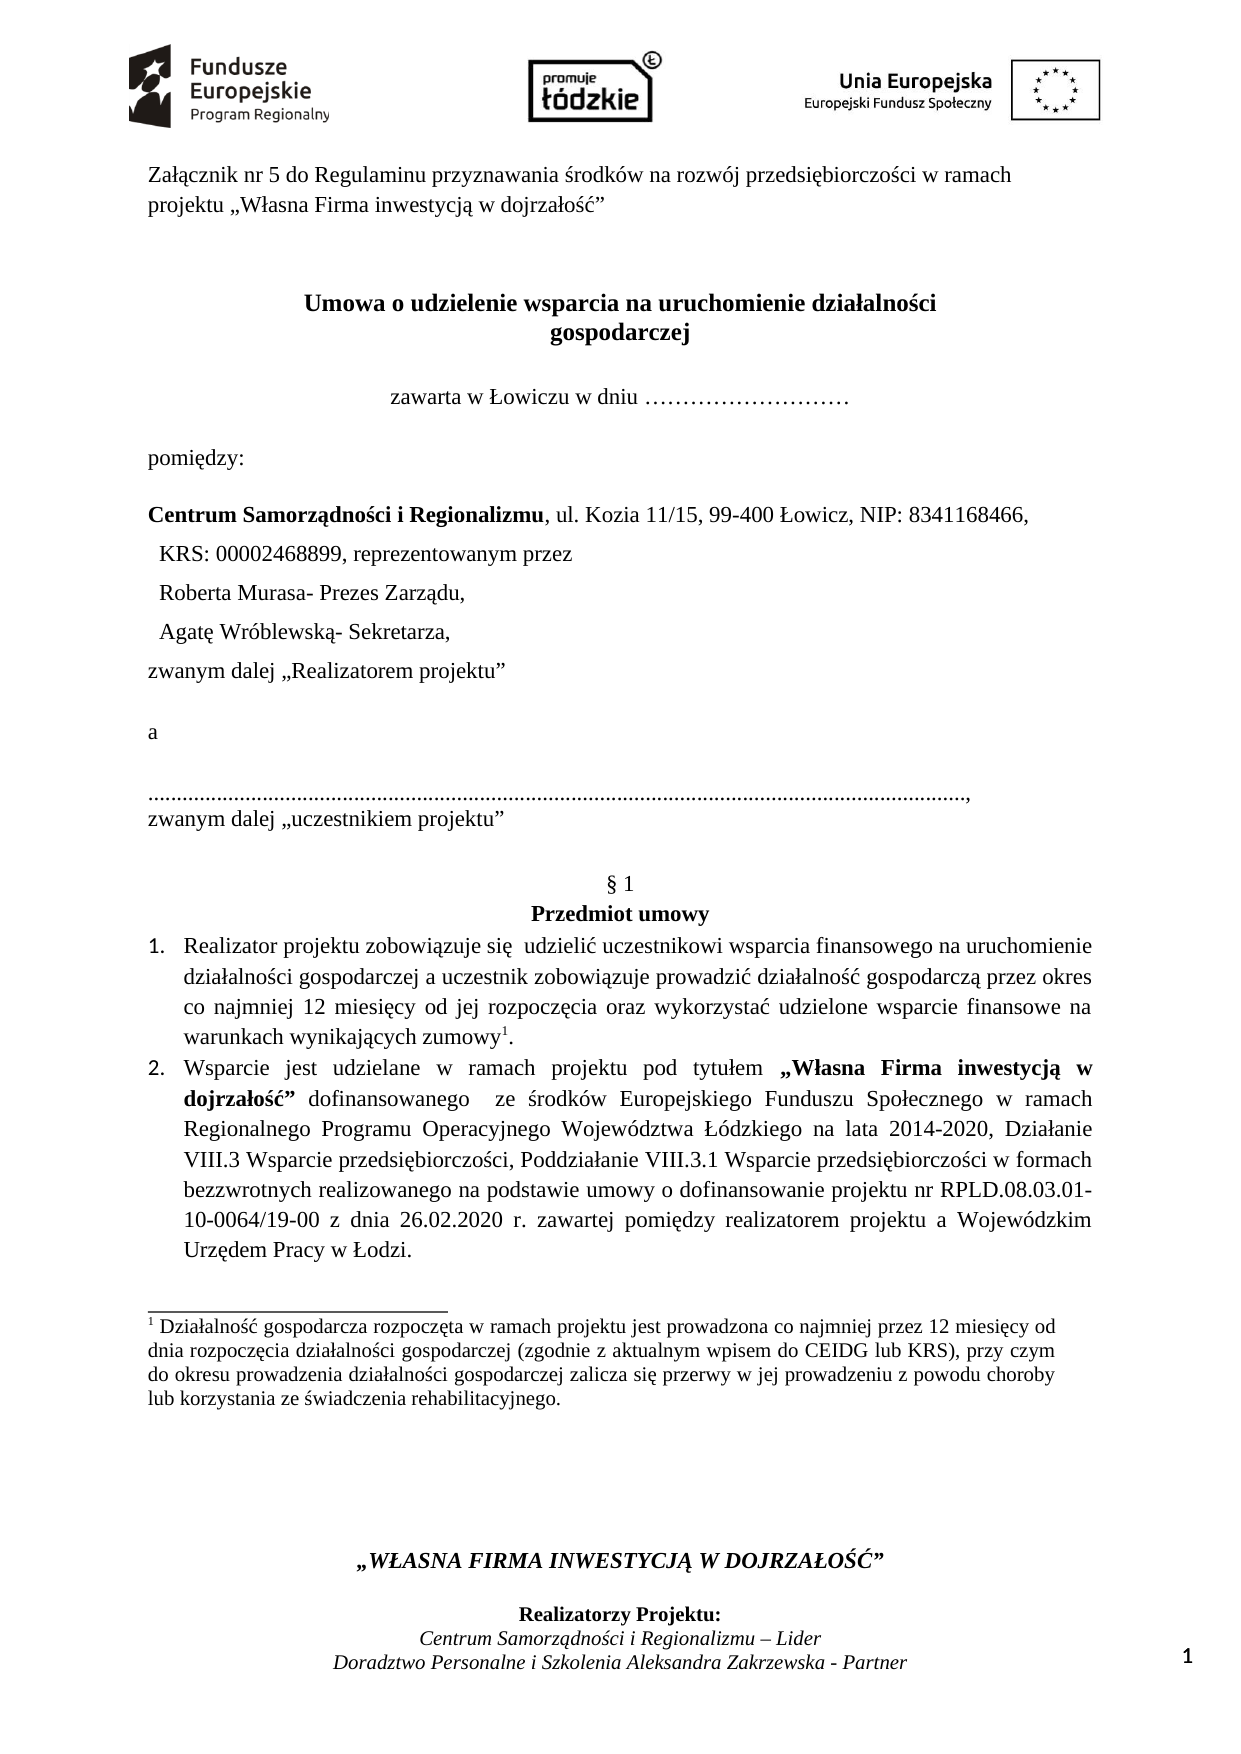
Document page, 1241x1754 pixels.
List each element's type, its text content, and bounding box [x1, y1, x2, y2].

text zawarta w Łowiczu w dniu ……………………… [239, 383, 1002, 409]
text zwanym dalej „uczestnikiem projektu” [148, 805, 1126, 832]
text a [148, 718, 1126, 744]
text Agatę Wróblewską- Sekretarza, [159, 618, 1126, 644]
text Roberta Murasa- Prezes Zarządu, [159, 579, 1126, 605]
list Realizator projektu zobowiązuje się udzielić uczestnikowi wsparcia finansowego na uruchomienie działalności gospodarczej a uczestnik zobowiązuje prowadzić działalność gospodarczą przez okres co najmniej 12 miesięcy od jej rozpoczęcia oraz wykorzystać udzielone wsparcie finansowe na warunkach wynikających zumowy1. [148, 931, 1093, 1049]
text Umowa o udzielenie wsparcia na uruchomienie działalności gospodarczej [239, 288, 1002, 345]
subtitle Przedmiot umowy [114, 900, 1126, 927]
text Załącznik nr 5 do Regulaminu przyznawania środków na rozwój przedsiębiorczości w ramach projektu „Własna Firma inwestycją w dojrzałość” [148, 161, 1085, 218]
picture [527, 50, 666, 123]
text § 1 [114, 870, 1126, 896]
picture [129, 44, 329, 128]
text Centrum Samorządności i Regionalizmu, ul. Kozia 11/15, 99-400 Łowicz, NIP: 8341168466, [114, 501, 1126, 528]
text 1 Działalność gospodarcza rozpoczęta w ramach projektu jest prowadzona co najmniej przez 12 miesięcy od dnia rozpoczęcia działalności gospodarczej (zgodnie z aktualnym wpisem do CEIDG lub KRS), przy czym do okresu prowadzenia działalności gospodarczej zalicza się przerwy w jej prowadzeniu z powodu choroby lub korzystania ze świadczenia rehabilitacyjnego. [148, 1314, 1057, 1410]
text pomiędzy: [148, 444, 1126, 471]
text KRS: 00002468899, reprezentowanym przez [159, 540, 1126, 567]
picture [800, 55, 1104, 125]
text zwanym dalej „Realizatorem projektu” [148, 657, 1126, 683]
text ..............................................................................................................................................., [148, 779, 1126, 805]
list Wsparcie jest udzielane w ramach projektu pod tytułem „Własna Firma inwestycją w dojrzałość” dofinansowanego ze środków Europejskiego Funduszu Społecznego w ramach Regionalnego Programu Operacyjnego Województwa Łódzkiego na lata 2014-2020, Działanie VIII.3 Wsparcie przedsiębiorczości, Poddziałanie VIII.3.1 Wsparcie przedsiębiorczości w formach bezzwrotnych realizowanego na podstawie umowy o dofinansowanie projektu nr RPLD.08.03.01-10-0064/19-00 z dnia 26.02.2020 r. zawartej pomiędzy realizatorem projektu a Wojewódzkim Urzędem Pracy w Łodzi. [148, 1053, 1093, 1263]
